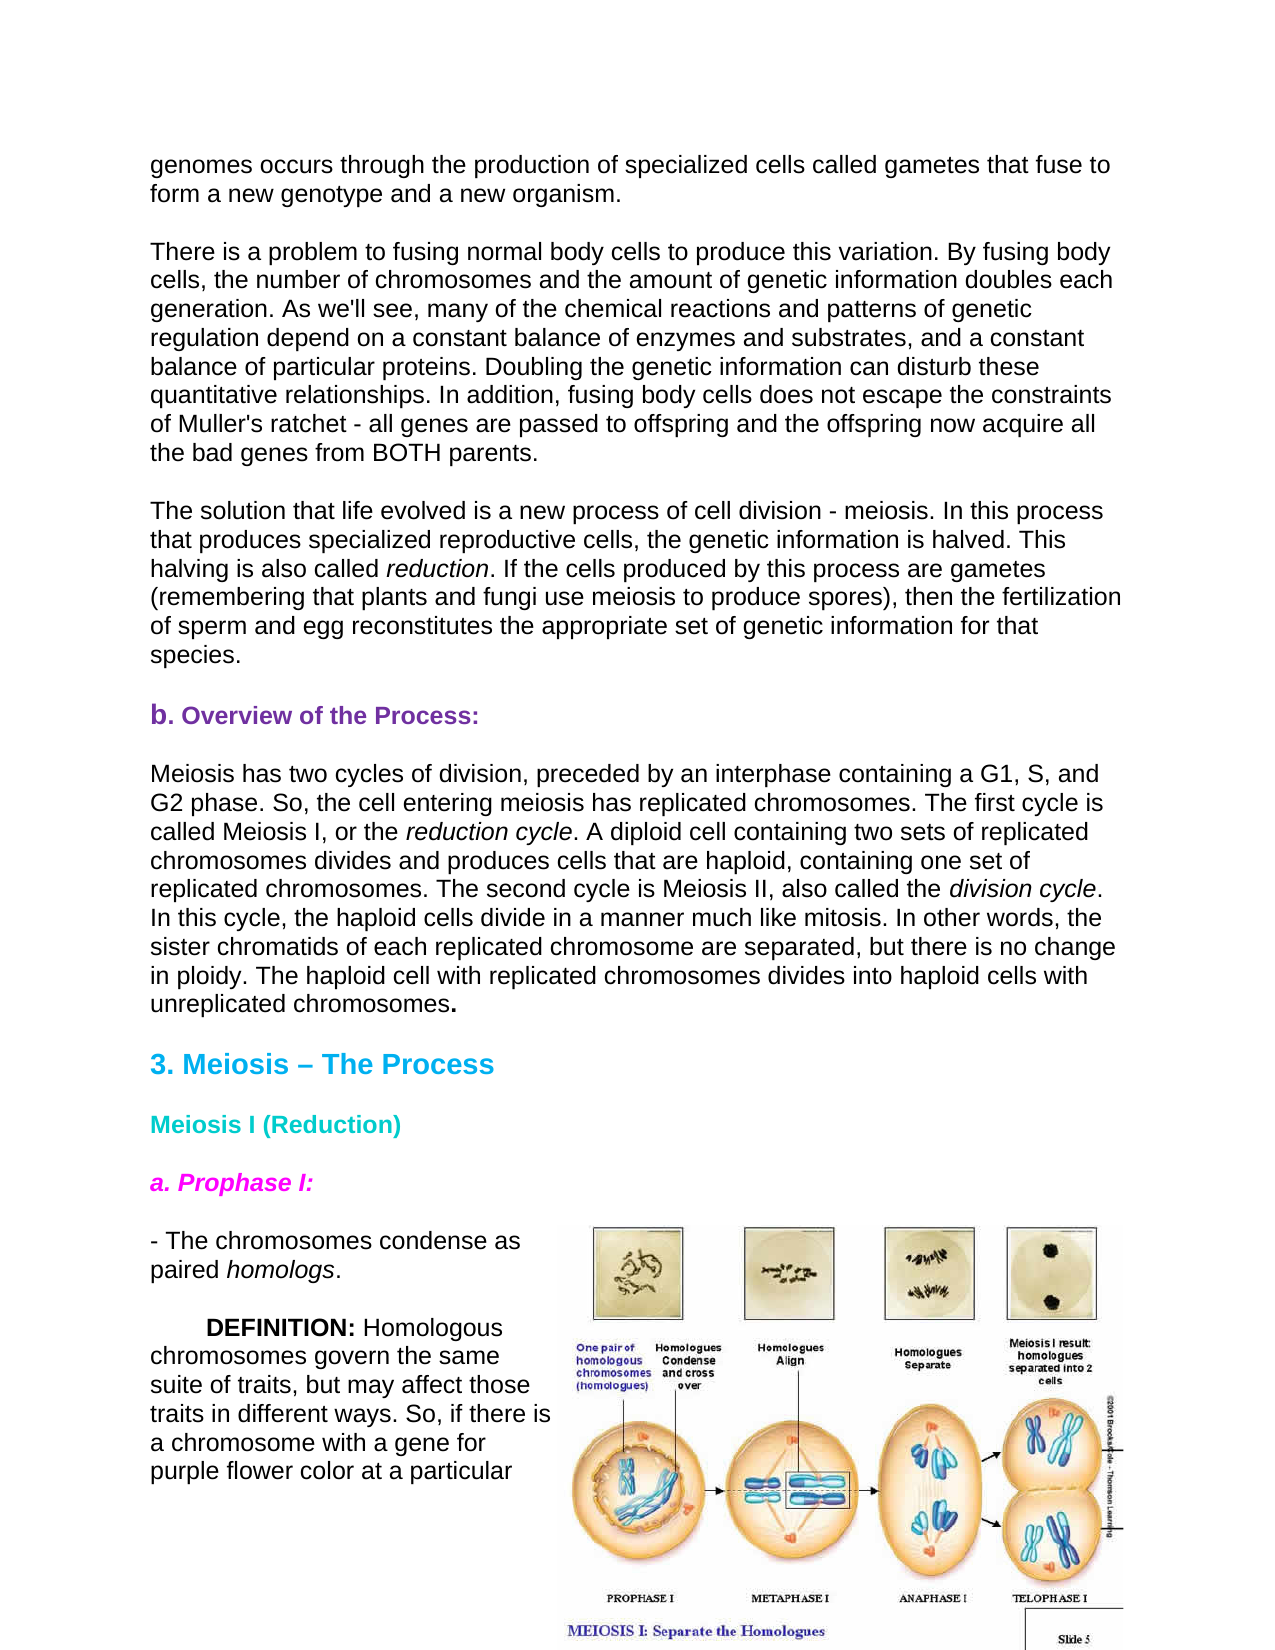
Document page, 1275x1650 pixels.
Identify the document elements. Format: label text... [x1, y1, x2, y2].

text 3. Meiosis – The Process [150, 1047, 1125, 1081]
text - The chromosomes condense as paired homologs. [150, 1226, 556, 1283]
text Meiosis has two cycles of division, preceded by an interphase containing a G1, S, and G2 phase. So, the cell entering meiosis has replicated chromosomes. The first cycle is called Meiosis I, or the reduction cycle. A diploid cell containing two sets of replicated chromosomes divides and produces cells that are haploid, containing one set of replicated chromosomes. The second cycle is Meiosis II, also called the division cycle. In this cycle, the haploid cells divide in a manner much like mitosis. In other words, the sister chromatids of each replicated chromosome are separated, but there is no change in ploidy. The haploid cell with replicated chromosomes divides into haploid cells with unreplicated chromosomes. [150, 759, 1125, 1018]
picture [556, 1225, 1124, 1650]
text b. Overview of the Process: [150, 698, 1125, 730]
text Meiosis I (Reduction) [150, 1110, 1125, 1139]
text a. Prophase I: [150, 1168, 1125, 1197]
text The solution that life evolved is a new process of cell division - meiosis. In this process that produces specialized reproductive cells, the genetic information is halved. This halving is also called reduction. If the cells produced by this process are gametes (remembering that plants and fungi use meiosis to produce spores), then the fertilization of sperm and egg reconstitutes the appropriate set of genetic information for that species. [150, 496, 1125, 669]
text There is a problem to fusing normal body cells to produce this variation. By fusing body cells, the number of chromosomes and the amount of genetic information doubles each generation. As we'll see, many of the chemical reactions and patterns of genetic regulation depend on a constant balance of enzymes and substrates, and a constant balance of particular proteins. Doubling the genetic information can disturb these quantitative relationships. In addition, fusing body cells does not escape the constraints of Muller's ratchet - all genes are passed to offspring and the offspring now acquire all the bad genes from BOTH parents. [150, 237, 1125, 467]
